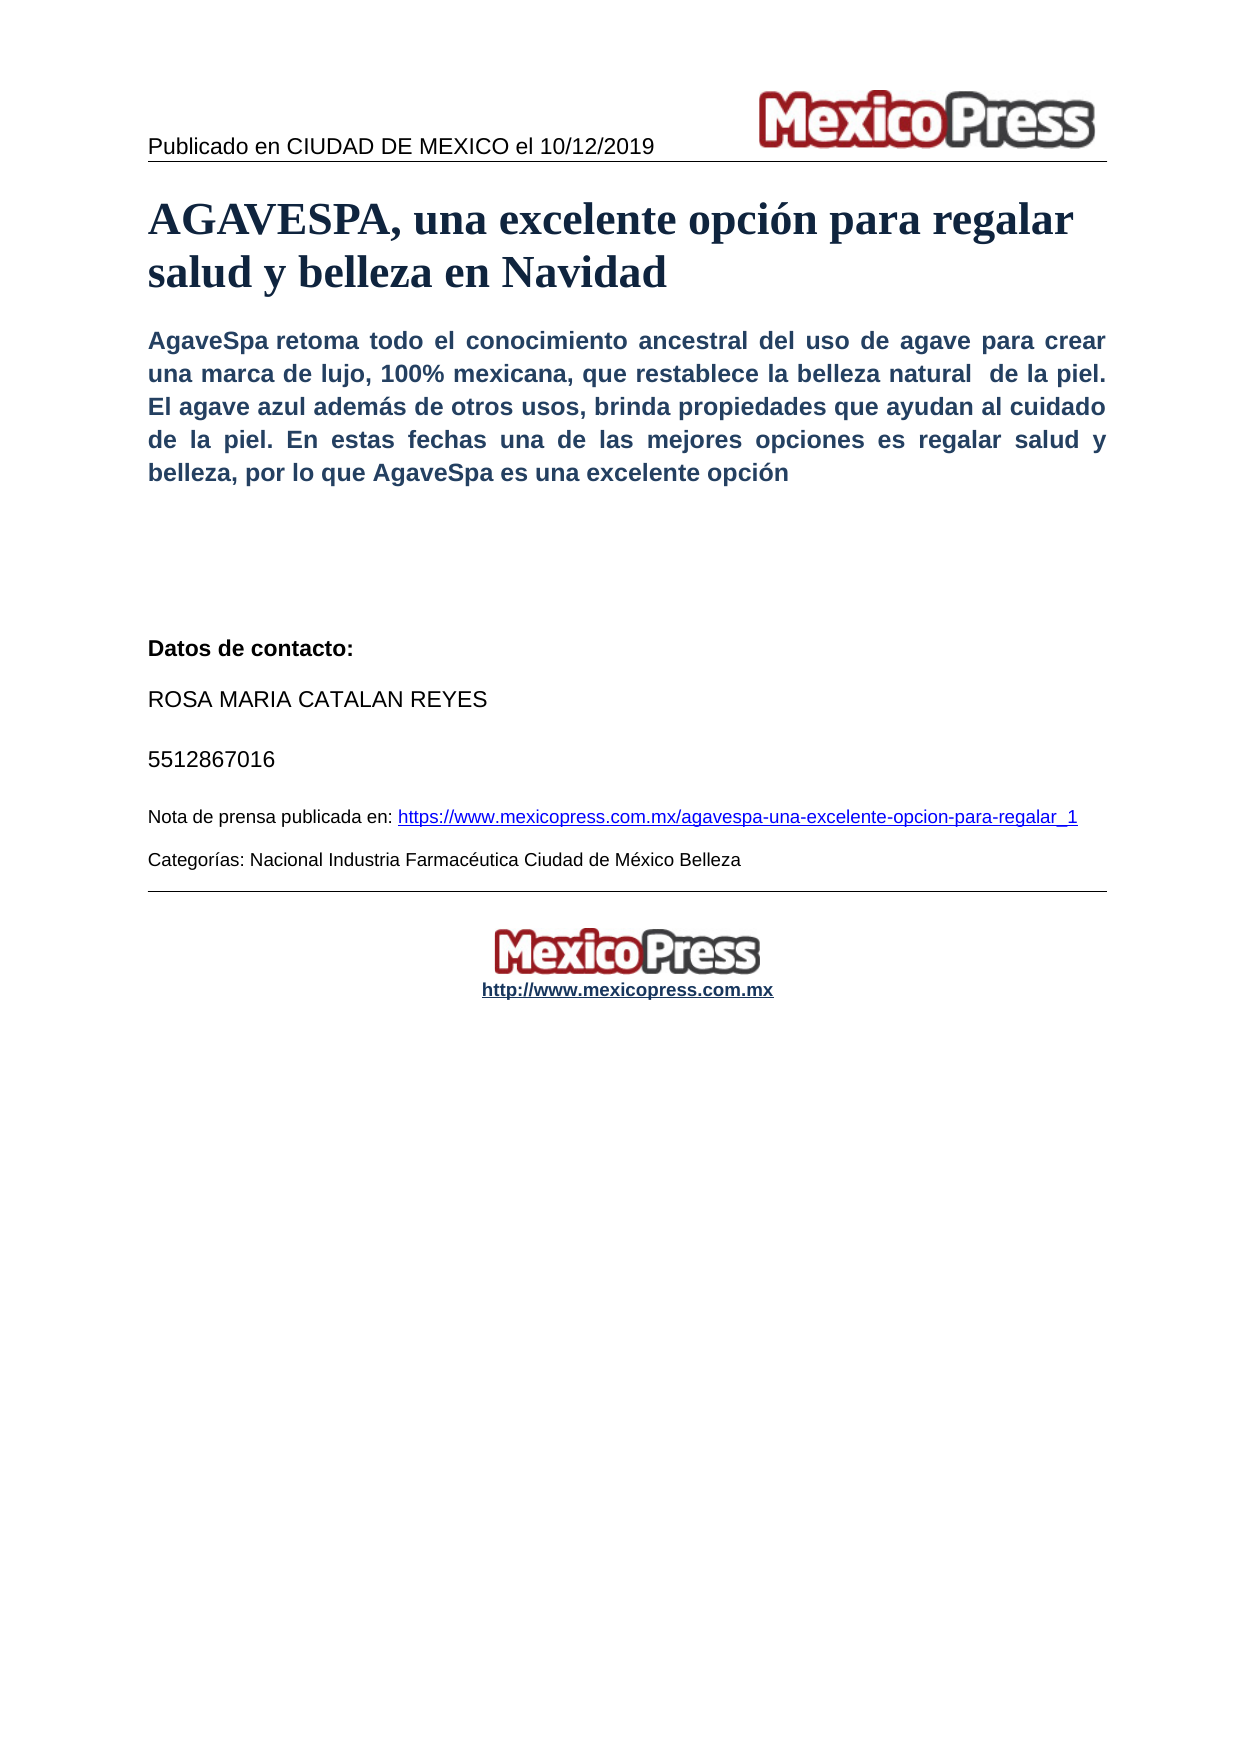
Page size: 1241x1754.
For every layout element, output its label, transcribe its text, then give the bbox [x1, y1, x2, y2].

picture [759, 90, 1096, 133]
text 5512867016 [148, 746, 1063, 772]
text http://www.mexicopress.com.mx [148, 978, 1107, 1000]
subtitle AgaveSpa retoma todo el conocimiento ancestral del uso de agave para crear una marca de lujo, 100% mexicana, que restablece la belleza natural de la piel. El agave azul además de otros usos, brinda propiedades que ayudan al cuidado de la piel. En estas fechas una de las mejores opciones es regalar salud y belleza, por lo que AgaveSpa es una excelente opción [148, 326, 1107, 487]
text Nota de prensa publicada en: https://www.mexicopress.com.mx/agavespa-una-excelente-opcion-para-regalar_1 [148, 806, 1107, 828]
text Categorías: Nacional Industria Farmacéutica Ciudad de México Belleza [148, 849, 1107, 870]
text ROSA MARIA CATALAN REYES [148, 686, 1063, 712]
text Datos de contacto: [148, 634, 1107, 661]
text Publicado en CIUDAD DE MEXICO el 10/12/2019 [148, 133, 1107, 161]
picture [494, 928, 760, 975]
subtitle AGAVESPA, una excelente opción para regalar salud y belleza en Navidad [148, 192, 1107, 297]
